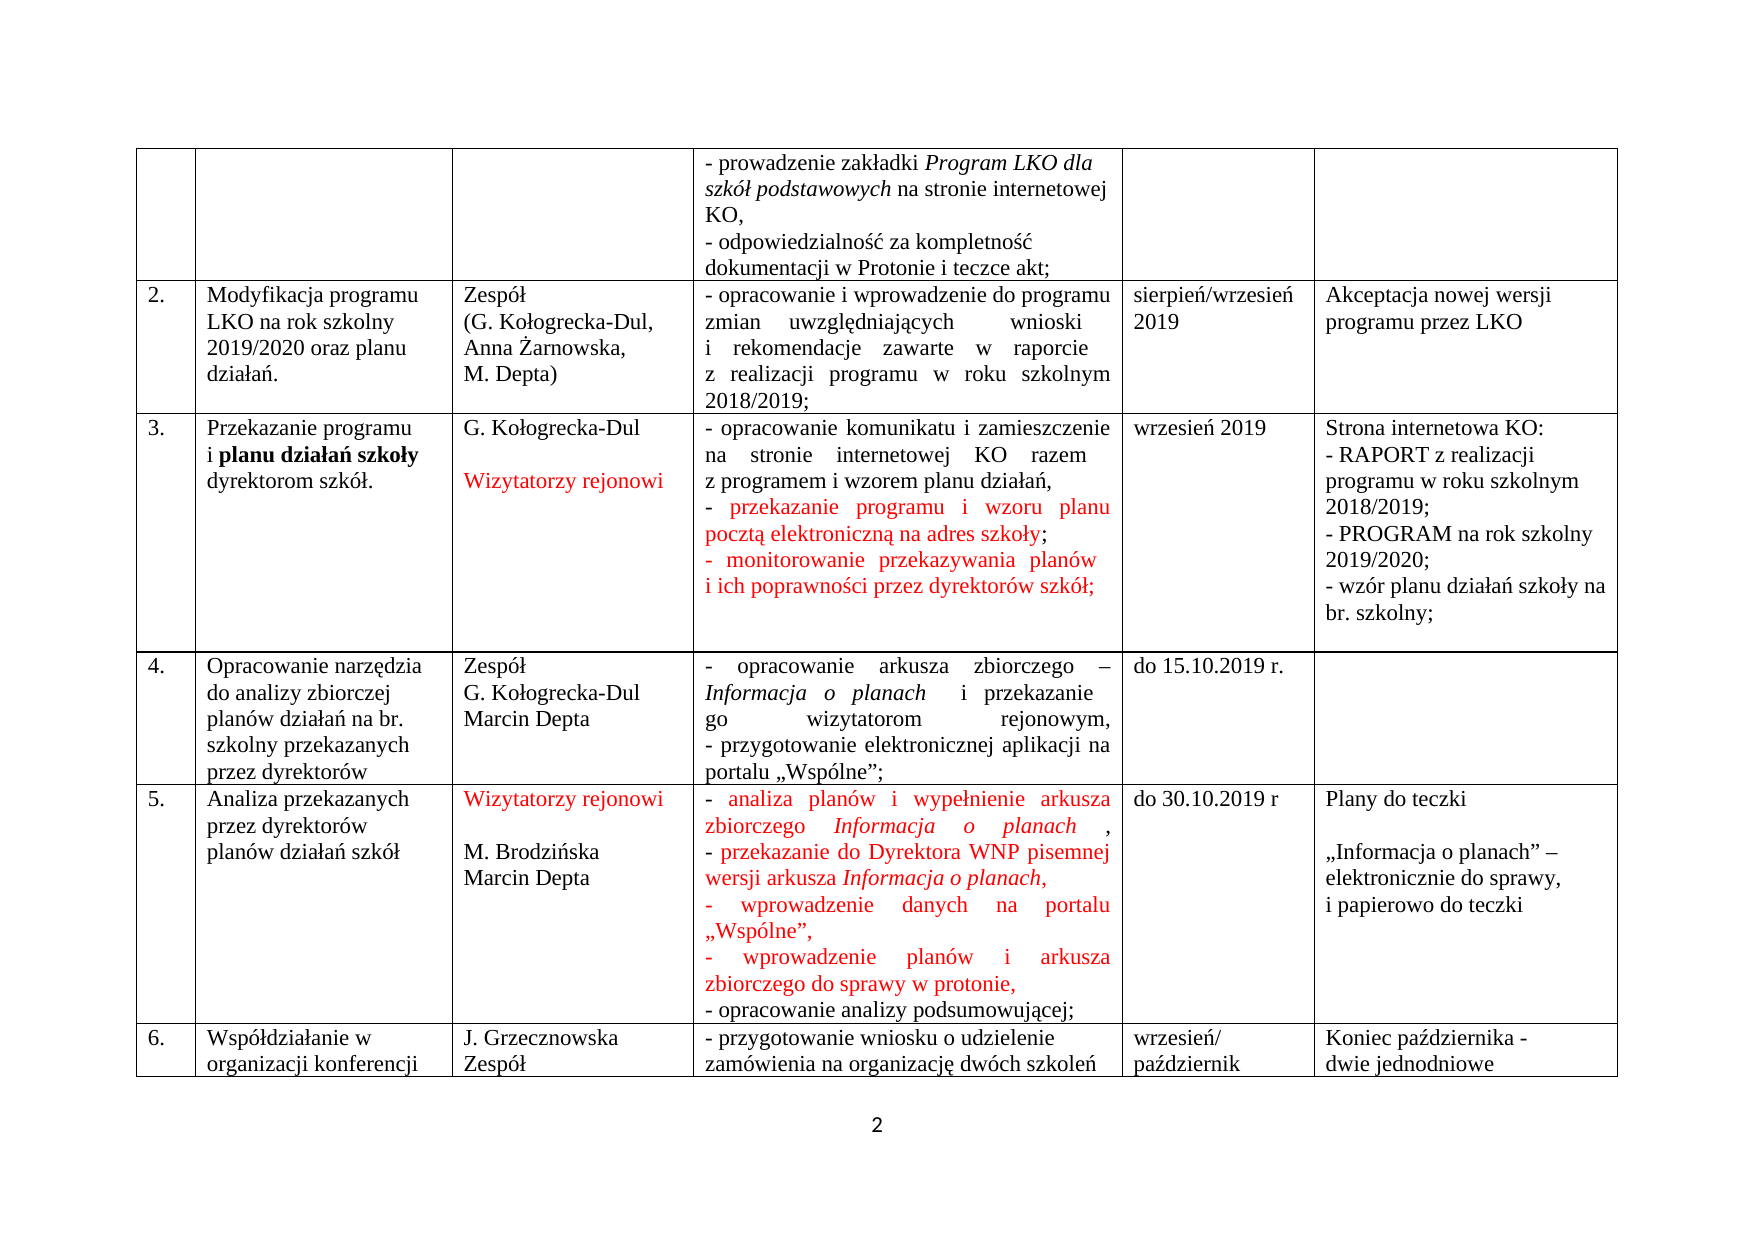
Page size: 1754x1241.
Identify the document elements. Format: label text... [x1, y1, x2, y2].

table_cell Analiza przekazanych przez dyrektorów planów działań szkół [196, 785, 452, 1022]
table_cell wrzesień 2019 [1123, 414, 1314, 651]
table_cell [694, 1024, 1122, 1076]
table_cell 2. [137, 281, 195, 413]
table_cell Zespół G. Kołogrecka-Dul Marcin Depta [453, 653, 693, 784]
table_cell Modyfikacja programu LKO na rok szkolny 2019/2020 oraz planu działań. [196, 281, 452, 413]
table_cell - opracowanie i wprowadzenie do programu zmian uwzględniających wnioski i rekomendacje zawarte w raporcie z realizacji programu w roku szkolnym 2018/2019; [694, 281, 1122, 413]
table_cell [196, 1024, 452, 1076]
table_cell - analiza planów i wypełnienie arkusza zbiorczego Informacja o planach , - przekazanie do Dyrektora WNP pisemnej wersji arkusza Informacja o planach, - wprowadzenie danych na portalu „Wspólne”, - wprowadzenie planów i arkusza zbiorczego do sprawy w protonie, - opracowanie analizy podsumowującej; [694, 785, 1122, 1022]
table_cell Opracowanie narzędzia do analizy zbiorczej planów działań na br. szkolny przekazanych przez dyrektorów [196, 653, 452, 784]
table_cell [453, 149, 693, 280]
table_cell do 30.10.2019 r [1123, 785, 1314, 1022]
table_cell 5. [137, 785, 195, 1022]
table_cell Wizytatorzy rejonowi M. Brodzińska Marcin Depta [453, 785, 693, 1022]
table_cell 4. [137, 653, 195, 784]
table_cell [196, 149, 452, 280]
table_cell 1. [137, 149, 195, 280]
table_cell do 15.10.2019 r. [1123, 653, 1314, 784]
table_cell Zespół (G. Kołogrecka-Dul, Anna Żarnowska, M. Depta) [453, 281, 693, 413]
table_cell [1123, 1024, 1314, 1076]
table_cell Przekazanie programu i planu działań szkoły dyrektorom szkół. [196, 414, 452, 651]
table_cell sierpień/wrzesień 2019 [1123, 281, 1314, 413]
table_cell Strona internetowa KO: - RAPORT z realizacji programu w roku szkolnym 2018/2019; - PROGRAM na rok szkolny 2019/2020; - wzór planu działań szkoły na br. szkolny; [1315, 414, 1617, 651]
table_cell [694, 149, 1122, 280]
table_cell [1315, 149, 1617, 280]
table_cell G. Kołogrecka-Dul Wizytatorzy rejonowi [453, 414, 693, 651]
table_cell - opracowanie arkusza zbiorczego – Informacja o planach i przekazanie go wizytatorom rejonowym, - przygotowanie elektronicznej aplikacji na portalu „Wspólne”; [694, 653, 1122, 784]
table_cell 3. [137, 414, 195, 651]
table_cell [453, 1024, 693, 1076]
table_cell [1123, 149, 1314, 280]
table_cell - opracowanie komunikatu i zamieszczenie na stronie internetowej KO razem z programem i wzorem planu działań, - przekazanie programu i wzoru planu pocztą elektroniczną na adres szkoły; - monitorowanie przekazywania planów i ich poprawności przez dyrektorów szkół; [694, 414, 1122, 651]
table_cell 6. [137, 1024, 195, 1076]
table_cell [1315, 653, 1617, 784]
table_cell Akceptacja nowej wersji programu przez LKO [1315, 281, 1617, 413]
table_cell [1315, 1024, 1617, 1076]
table_cell Plany do teczki „Informacja o planach” – elektronicznie do sprawy, i papierowo do teczki [1315, 785, 1617, 1022]
